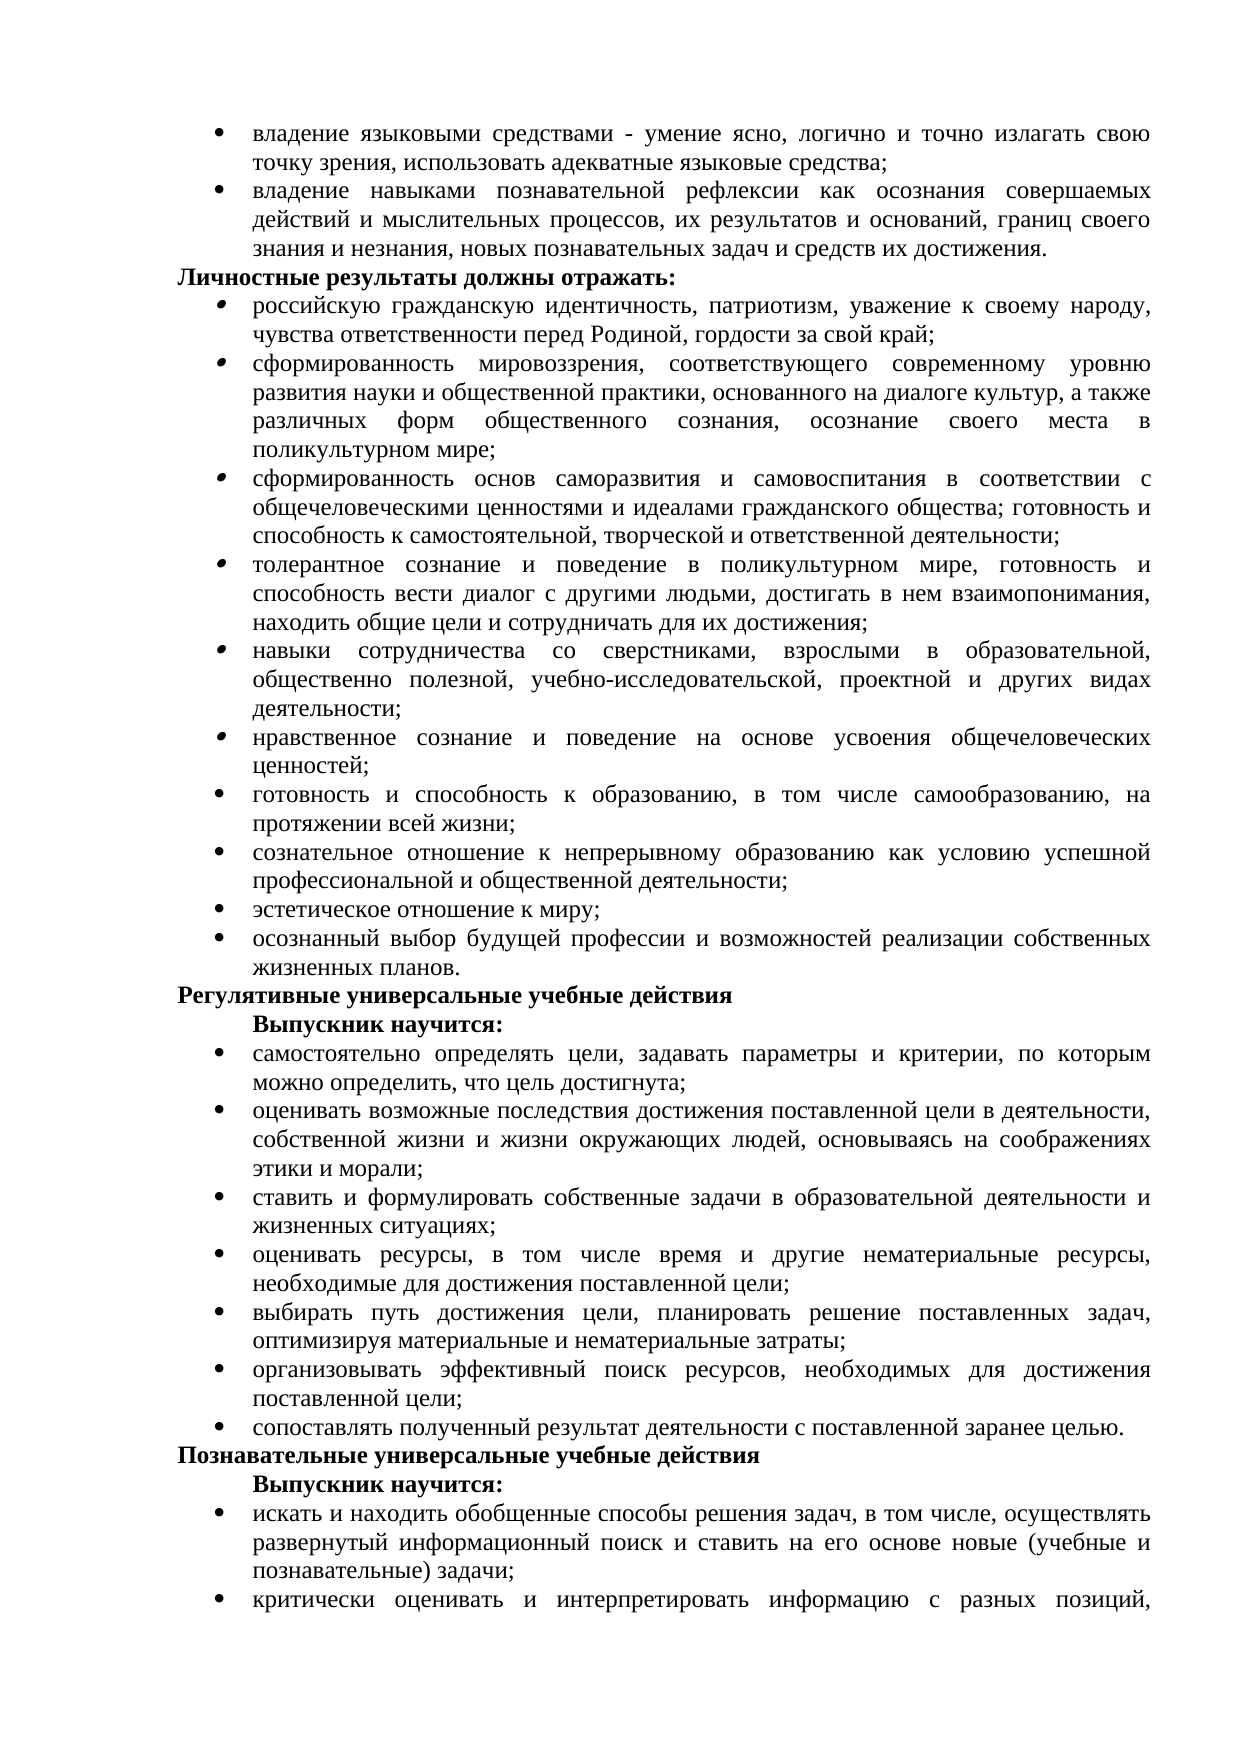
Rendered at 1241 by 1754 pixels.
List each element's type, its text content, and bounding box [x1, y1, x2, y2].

list нравственное сознание и поведение на основе усвоения общечеловеческих ценностей; [215, 722, 1152, 779]
list навыки сотрудничества со сверстниками, взрослыми в образовательной, общественно полезной, учебно-исследовательской, проектной и других видах деятельности; [215, 636, 1152, 722]
list сопоставлять полученный результат деятельности с поставленной заранее целью. [215, 1412, 1152, 1441]
list осознанный выбор будущей профессии и возможностей реализации собственных жизненных планов. [215, 923, 1152, 981]
list искать и находить обобщенные способы решения задач, в том числе, осуществлять развернутый информационный поиск и ставить на его основе новые (учебные и познавательные) задачи; [215, 1498, 1152, 1584]
list готовность и способность к образованию, в том числе самообразованию, на протяжении всей жизни; [215, 779, 1152, 837]
text Выпускник научится: [177, 1469, 1152, 1498]
list толерантное сознание и поведение в поликультурном мире, готовность и способность вести диалог с другими людьми, достигать в нем взаимопонимания, находить общие цели и сотрудничать для их достижения; [215, 549, 1152, 636]
list оценивать ресурсы, в том числе время и другие нематериальные ресурсы, необходимые для достижения поставленной цели; [215, 1239, 1152, 1297]
list выбирать путь достижения цели, планировать решение поставленных задач, оптимизируя материальные и нематериальные затраты; [215, 1297, 1152, 1354]
list владение языковыми средствами - умение ясно, логично и точно излагать свою точку зрения, использовать адекватные языковые средства; [215, 118, 1152, 176]
list сознательное отношение к непрерывному образованию как условию успешной профессиональной и общественной деятельности; [215, 837, 1152, 894]
list российскую гражданскую идентичность, патриотизм, уважение к своему народу, чувства ответственности перед Родиной, гордости за свой край; [215, 291, 1152, 348]
list сформированность мировоззрения, соответствующего современному уровню развития науки и общественной практики, основанного на диалоге культур, а также различных форм общественного сознания, осознание своего места в поликультурном мире; [215, 348, 1152, 463]
list эстетическое отношение к миру; [215, 894, 1152, 923]
list организовывать эффективный поиск ресурсов, необходимых для достижения поставленной цели; [215, 1354, 1152, 1412]
text Регулятивные универсальные учебные действия [177, 981, 1152, 1009]
text Познавательные универсальные учебные действия [177, 1441, 1152, 1469]
list оценивать возможные последствия достижения поставленной цели в деятельности, собственной жизни и жизни окружающих людей, основываясь на соображениях этики и морали; [215, 1096, 1152, 1182]
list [215, 1584, 1152, 1613]
list владение навыками познавательной рефлексии как осознания совершаемых действий и мыслительных процессов, их результатов и оснований, границ своего знания и незнания, новых познавательных задач и средств их достижения. [215, 176, 1152, 262]
list сформированность основ саморазвития и самовоспитания в соответствии с общечеловеческими ценностями и идеалами гражданского общества; готовность и способность к самостоятельной, творческой и ответственной деятельности; [215, 463, 1152, 549]
list самостоятельно определять цели, задавать параметры и критерии, по которым можно определить, что цель достигнута; [215, 1038, 1152, 1096]
list ставить и формулировать собственные задачи в образовательной деятельности и жизненных ситуациях; [215, 1182, 1152, 1239]
text Личностные результаты должны отражать: [177, 262, 1152, 291]
text Выпускник научится: [177, 1009, 1152, 1038]
